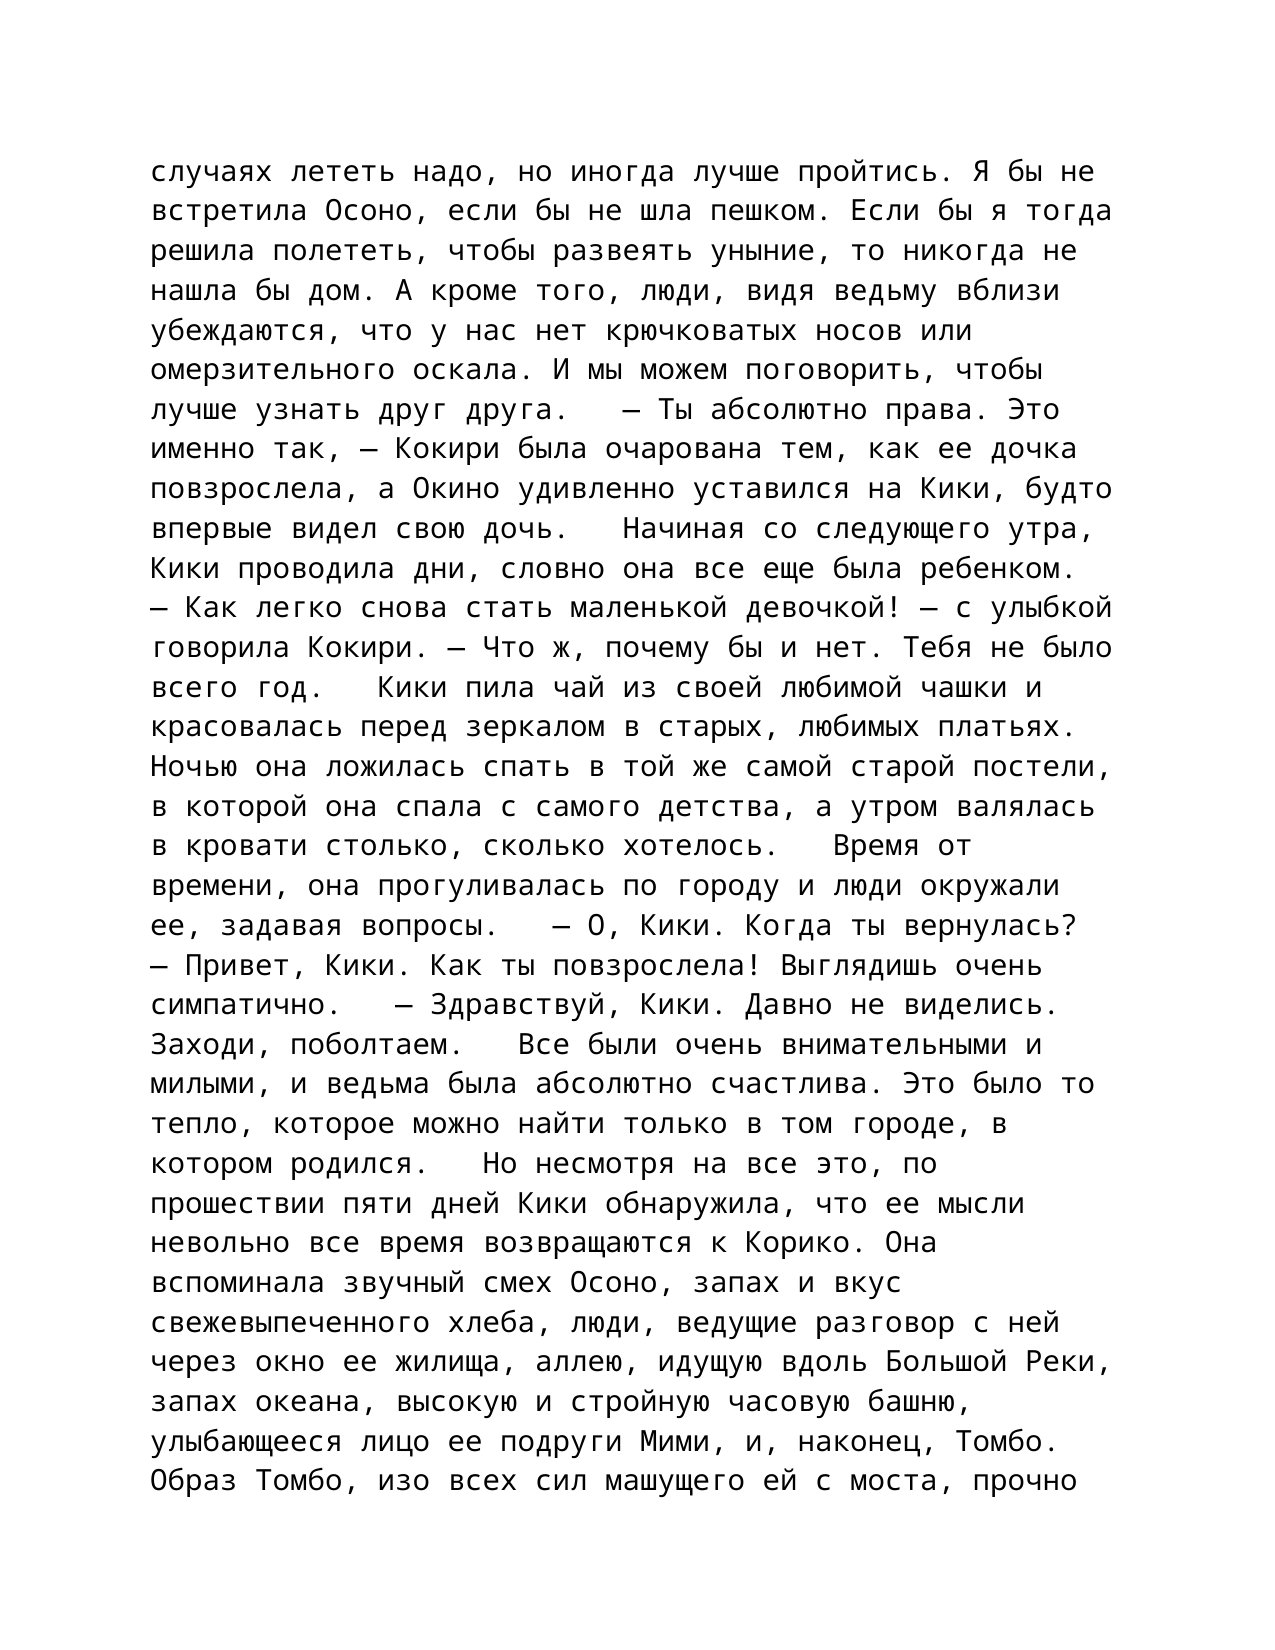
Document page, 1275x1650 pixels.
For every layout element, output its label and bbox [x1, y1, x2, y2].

text [150, 150, 1125, 1499]
